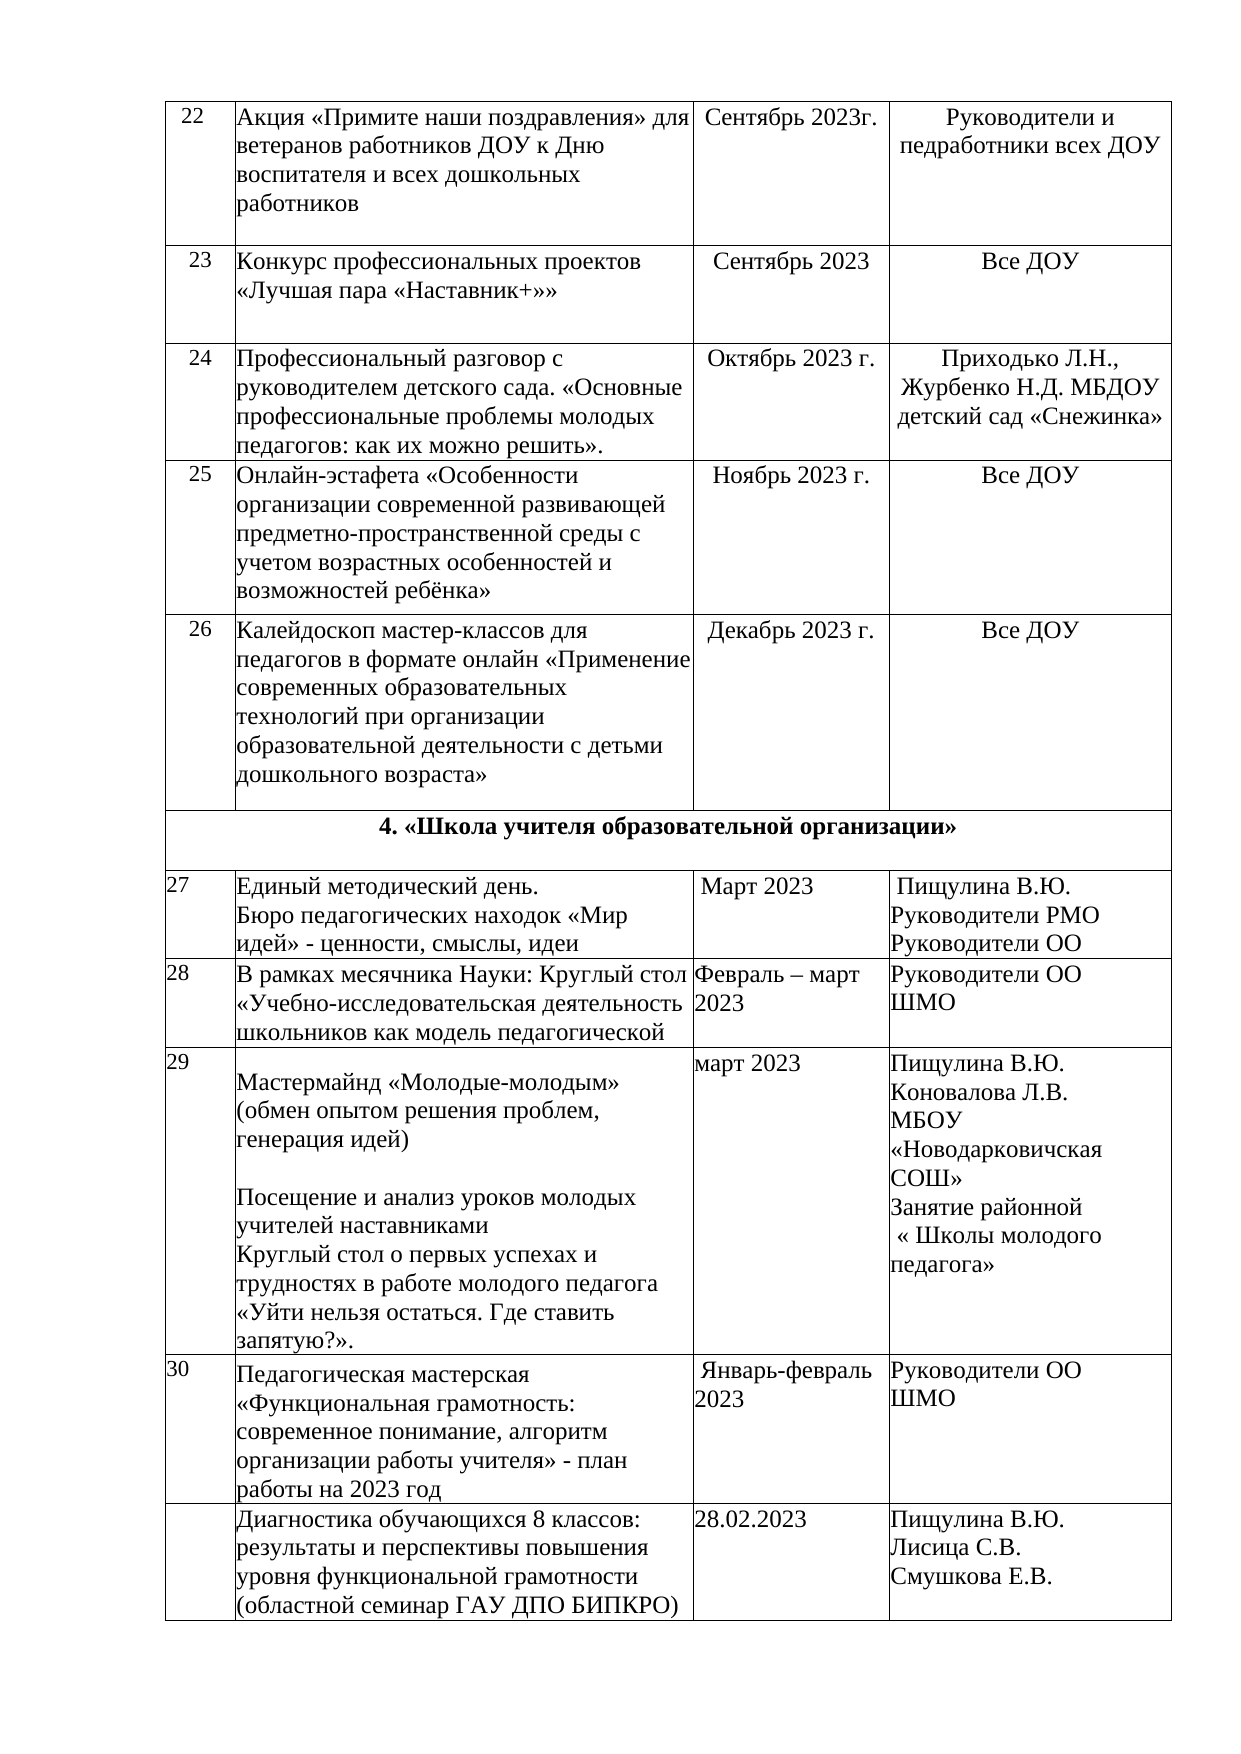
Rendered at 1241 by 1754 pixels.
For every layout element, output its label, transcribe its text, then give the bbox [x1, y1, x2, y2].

table_cell Акция «Примите наши поздравления» для ветеранов работников ДОУ к Дню воспитателя и всех дошкольных работников [236, 102, 693, 245]
table_cell Октябрь 2023 г. [694, 344, 889, 459]
table_cell 29 [166, 1048, 235, 1354]
table_cell Педагогическая мастерская «Функциональная грамотность: современное понимание, алгоритм организации работы учителя» - план работы на 2023 год [236, 1355, 693, 1503]
table_cell 23 [166, 246, 235, 342]
table_cell Февраль – март 2023 [694, 959, 889, 1047]
table_cell март 2023 [694, 1048, 889, 1354]
table_cell Мастермайнд «Молодые-молодым» (обмен опытом решения проблем, генерация идей) Посещение и анализ уроков молодых учителей наставниками Круглый стол о первых успехах и трудностях в работе молодого педагога «Уйти нельзя остаться. Где ставить запятую?». [236, 1048, 693, 1354]
table_cell 27 [166, 871, 235, 958]
table_cell 4. «Школа учителя образовательной организации» [166, 811, 1171, 870]
table_cell 24 [166, 344, 235, 459]
table_cell Диагностика обучающихся 8 классов: результаты и перспективы повышения уровня функциональной грамотности (областной семинар ГАУ ДПО БИПКРО) [236, 1504, 693, 1620]
table_cell Сентябрь 2023г. [694, 102, 889, 245]
table_cell [166, 1504, 235, 1620]
table_cell Конкурс профессиональных проектов «Лучшая пара «Наставник+»» [236, 246, 693, 342]
table_cell Пищулина В.Ю. Лисица С.В. Смушкова Е.В. [890, 1504, 1171, 1620]
table_cell 22 [166, 102, 235, 245]
table_cell 28.02.2023 [694, 1504, 889, 1620]
table_cell Декабрь 2023 г. [694, 615, 889, 810]
table_cell Все ДОУ [890, 461, 1171, 614]
table_cell 30 [166, 1355, 235, 1503]
table_cell Руководители ОО ШМО [890, 959, 1171, 1047]
table_cell Все ДОУ [890, 615, 1171, 810]
table_cell Январь-февраль 2023 [694, 1355, 889, 1503]
table_cell Единый методический день. Бюро педагогических находок «Мир идей» - ценности, смыслы, идеи [236, 871, 693, 958]
table_cell Руководители ОО ШМО [890, 1355, 1171, 1503]
table_cell Сентябрь 2023 [694, 246, 889, 342]
table_cell Приходько Л.Н., Журбенко Н.Д. МБДОУ детский сад «Снежинка» [890, 344, 1171, 459]
table_cell Профессиональный разговор с руководителем детского сада. «Основные профессиональные проблемы молодых педагогов: как их можно решить». Решение педагогических задач [236, 344, 693, 459]
table_cell Пищулина В.Ю. Коновалова Л.В. МБОУ «Новодарковичская СОШ» Занятие районной « Школы молодого педагога» [890, 1048, 1171, 1354]
table_cell Март 2023 [694, 871, 889, 958]
table_cell Ноябрь 2023 г. [694, 461, 889, 614]
table_cell Все ДОУ [890, 246, 1171, 342]
table_cell 28 [166, 959, 235, 1047]
table_cell Пищулина В.Ю. Руководители РМО Руководители ОО [890, 871, 1171, 958]
table_cell 25 [166, 461, 235, 614]
table_cell 26 [166, 615, 235, 810]
table_cell В рамках месячника Науки: Круглый стол «Учебно-исследовательская деятельность школьников как модель педагогической технологии» [236, 959, 693, 1047]
table_cell Онлайн-эстафета «Особенности организации современной развивающей предметно-пространственной среды с учетом возрастных особенностей и возможностей ребёнка» [236, 461, 693, 614]
table_cell Руководители и педработники всех ДОУ [890, 102, 1171, 245]
table_cell Калейдоскоп мастер-классов для педагогов в формате онлайн «Применение современных образовательных технологий при организации образовательной деятельности с детьми дошкольного возраста» [236, 615, 693, 810]
